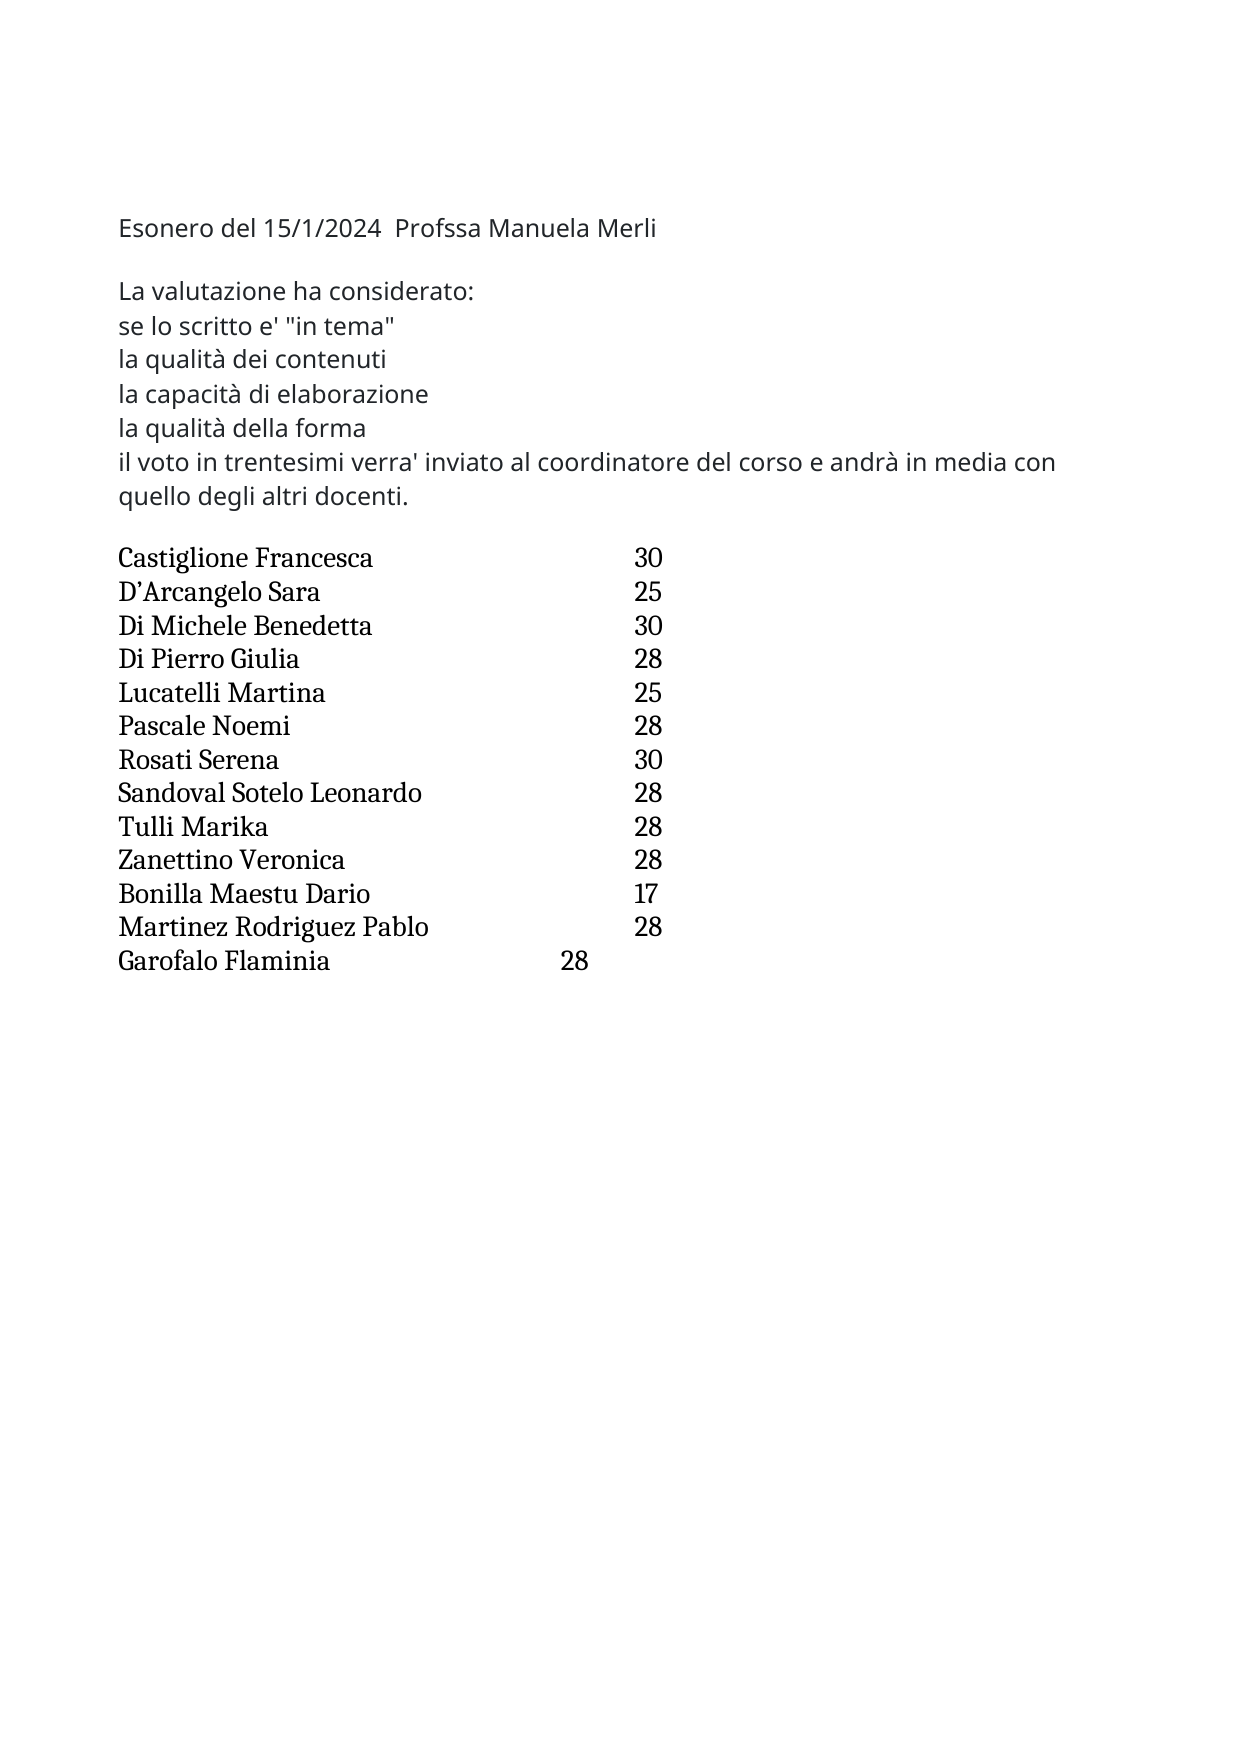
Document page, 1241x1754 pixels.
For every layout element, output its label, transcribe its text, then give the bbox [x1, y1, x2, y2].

text Lucatelli Martina 25 [118, 676, 1122, 709]
text Bonilla Maestu Dario 17 [118, 877, 1122, 911]
text Garofalo Flaminia 28 [118, 944, 1122, 978]
text Martinez Rodriguez Pablo 28 [118, 911, 1122, 944]
text La valutazione ha considerato: se lo scritto e' "in tema" la qualità dei contenuti la capacità di elaborazione la qualità della forma il voto in trentesimi verra' inviato al coordinatore del corso e andrà in media con quello degli altri docenti. [118, 274, 1122, 512]
text Di Pierro Giulia 28 [118, 642, 1122, 676]
text Zanettino Veronica 28 [118, 843, 1122, 877]
text Di Michele Benedetta 30 [118, 609, 1122, 642]
text Sandoval Sotelo Leonardo 28 [118, 776, 1122, 810]
text Pascale Noemi 28 [118, 709, 1122, 743]
text Tulli Marika 28 [118, 810, 1122, 843]
text D’Arcangelo Sara 25 [118, 575, 1122, 609]
text Esonero del 15/1/2024 Profssa Manuela Merli [118, 211, 1122, 245]
text Rosati Serena 30 [118, 743, 1122, 776]
text Castiglione Francesca 30 [118, 542, 1122, 575]
